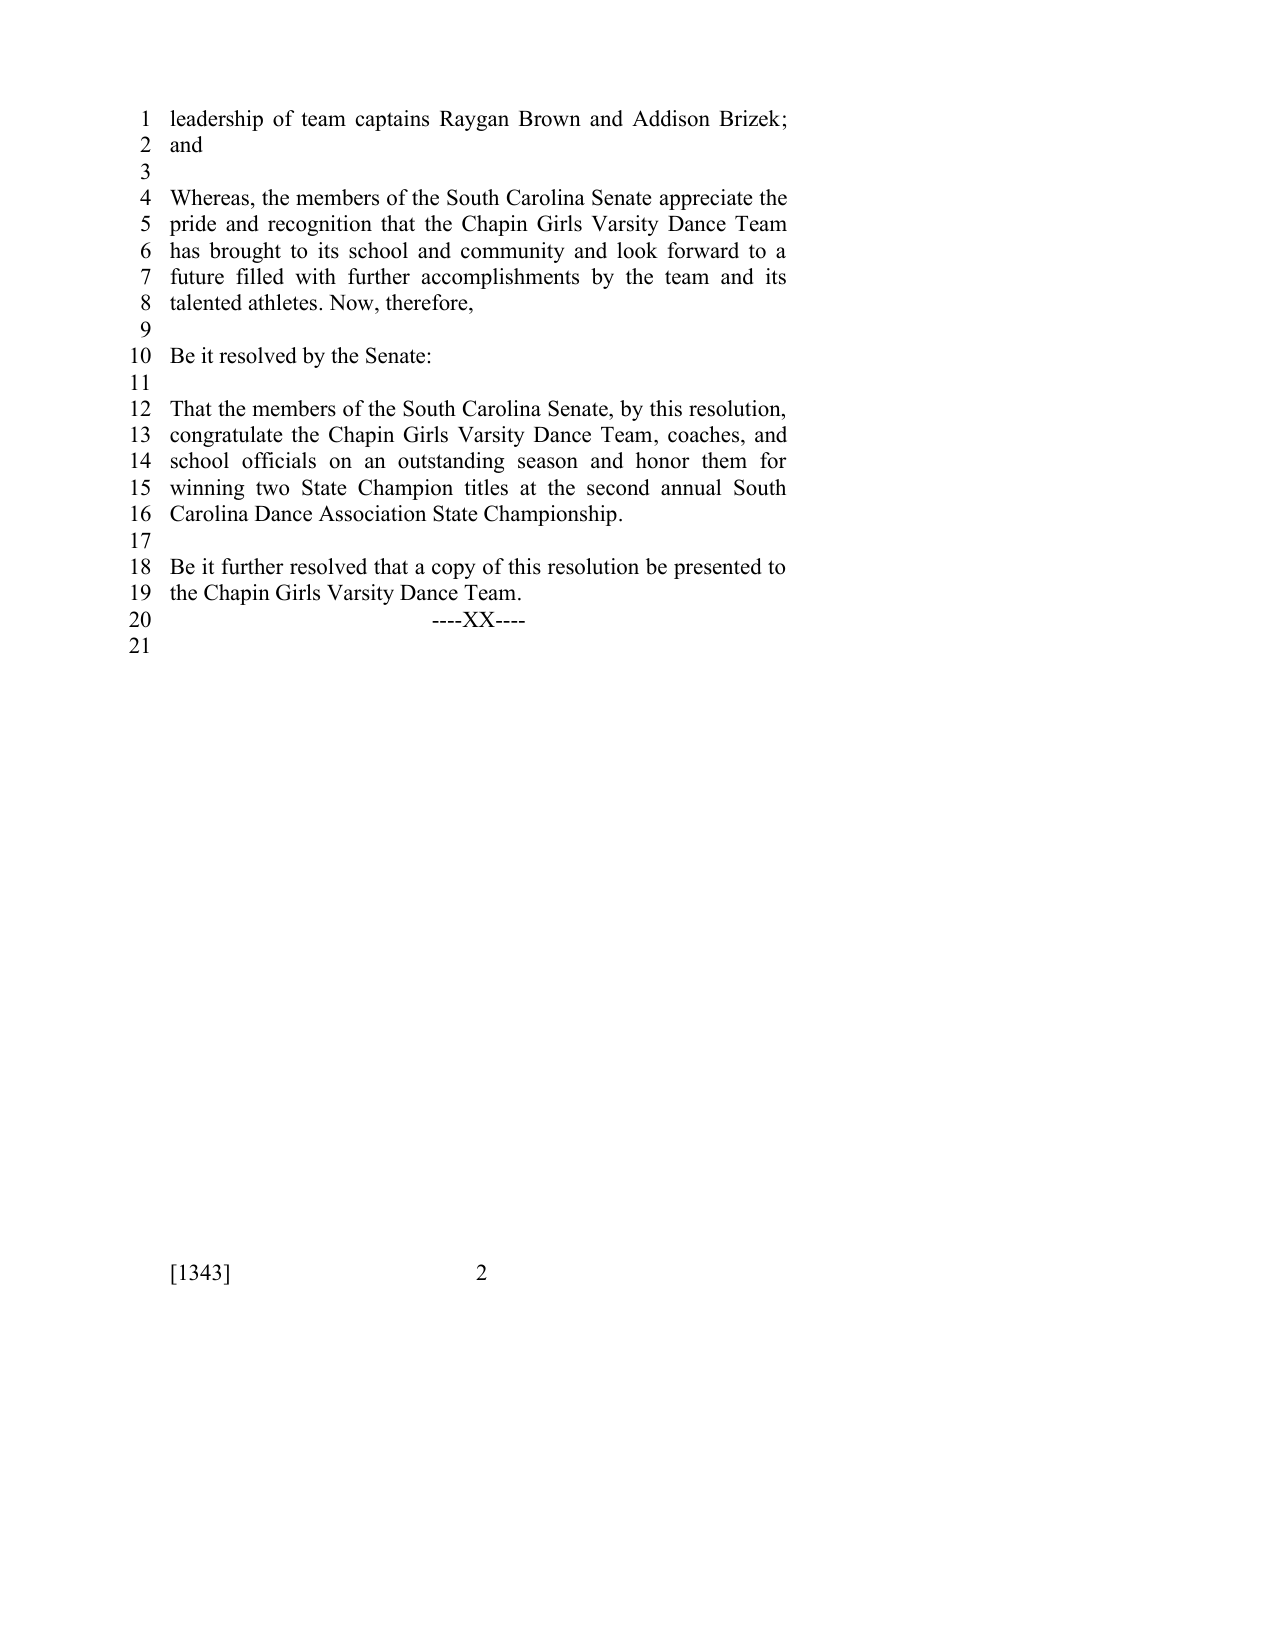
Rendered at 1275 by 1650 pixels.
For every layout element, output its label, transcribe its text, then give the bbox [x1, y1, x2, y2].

text That the members of the South Carolina Senate, by this resolution, congratulate the Chapin Girls Varsity Dance Team, coaches, and school officials on an outstanding season and honor them for winning two State Champion titles at the second annual South Carolina Dance Association State Championship. [169, 395, 787, 527]
text ----XX---- [169, 606, 787, 632]
text Be it further resolved that a copy of this resolution be presented to the Chapin Girls Varsity Dance Team. [169, 553, 787, 606]
text Be it resolved by the Senate: [169, 342, 787, 368]
text Whereas, the members of the South Carolina Senate appreciate the pride and recognition that the Chapin Girls Varsity Dance Team has brought to its school and community and look forward to a future filled with further accomplishments by the team and its talented athletes. Now, therefore, [169, 184, 787, 316]
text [169, 105, 787, 158]
